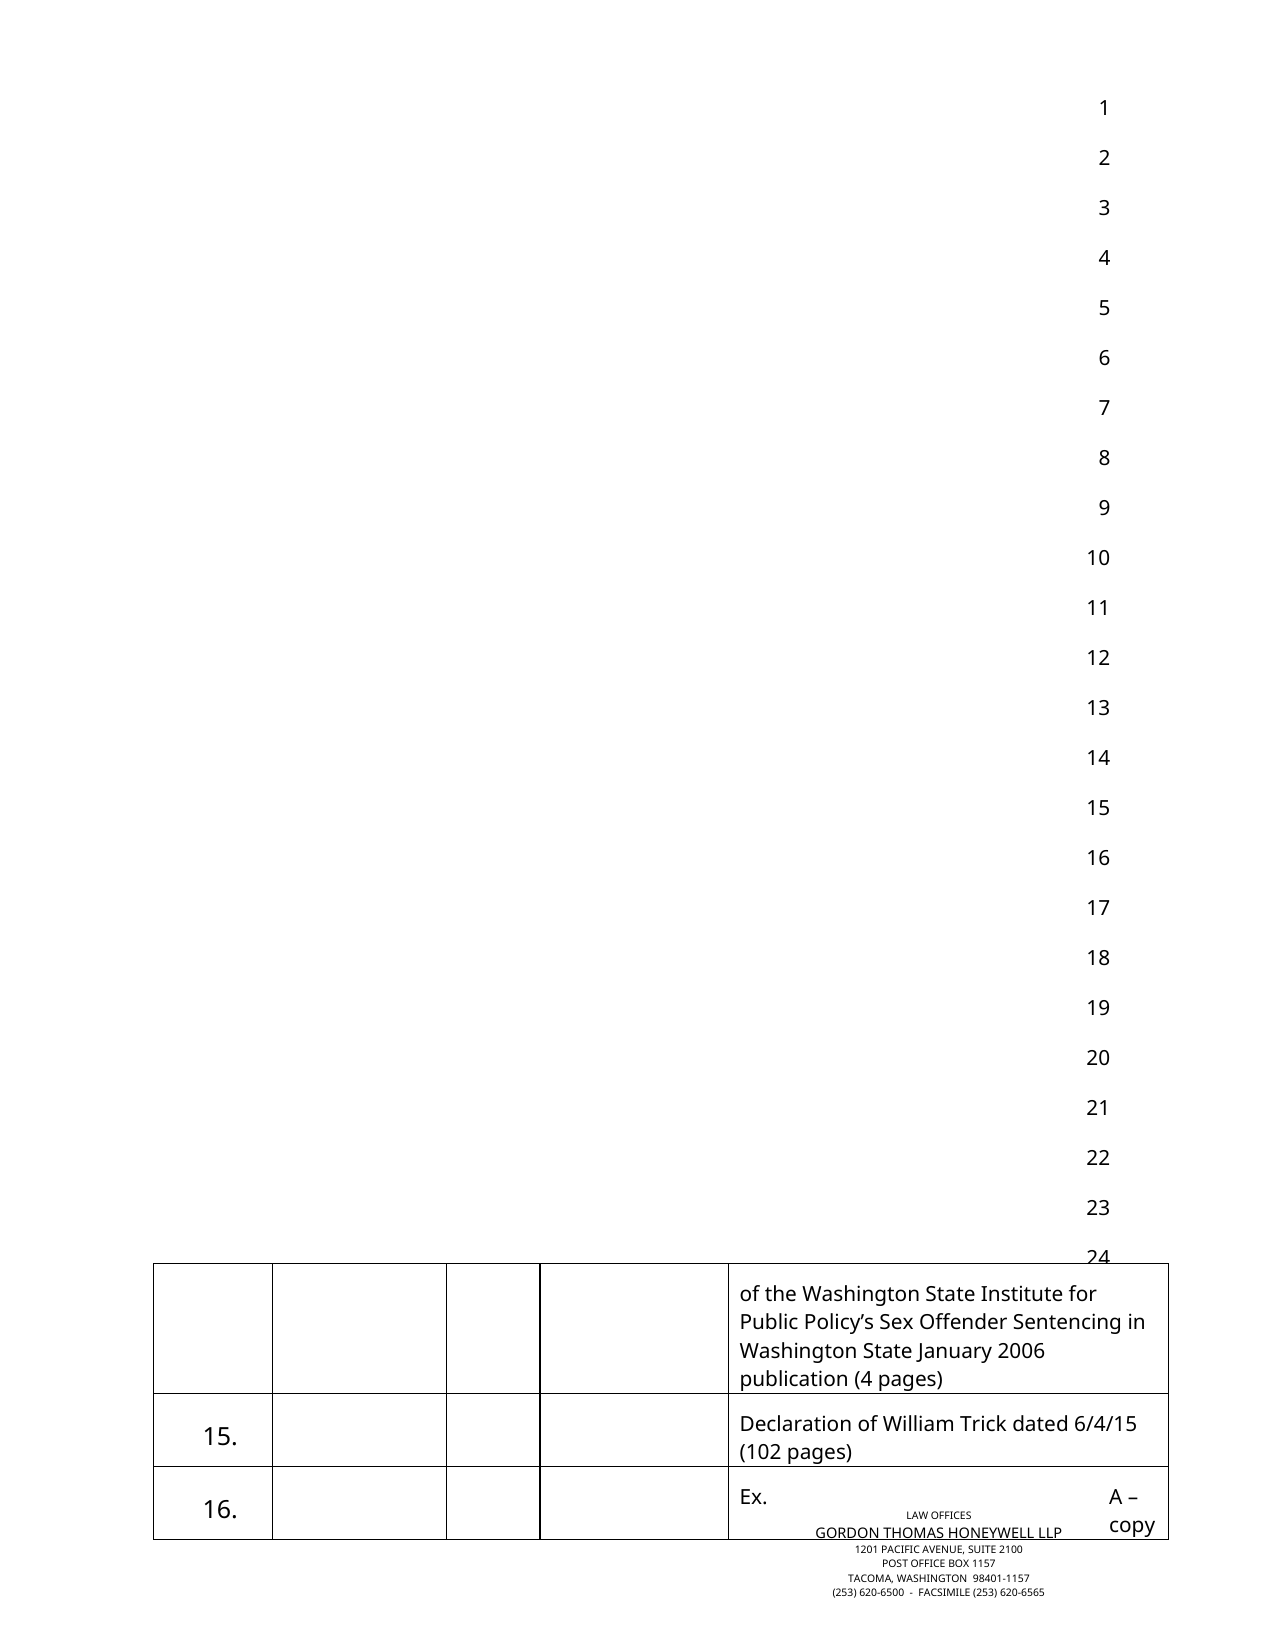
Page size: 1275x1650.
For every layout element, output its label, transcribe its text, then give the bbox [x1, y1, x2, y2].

table_cell [273, 1394, 446, 1466]
table_cell [154, 1394, 272, 1466]
table_cell [273, 1264, 446, 1393]
table_cell [541, 1264, 728, 1393]
table_cell [447, 1467, 539, 1539]
table_cell [273, 1467, 446, 1539]
table_cell [154, 1467, 272, 1539]
table_cell [541, 1467, 728, 1539]
table_cell [447, 1264, 539, 1393]
table_cell Declaration of William Trick dated 6/4/15 (102 pages) [729, 1394, 1168, 1466]
table_cell [154, 1264, 272, 1393]
table_cell [447, 1394, 539, 1466]
table_cell [541, 1394, 728, 1466]
table_cell Ex. L - copy of the Washington State Institute for Public Policy’s Sex Offender Sentencing in Washington State January 2006 publication (4 pages) [729, 1264, 1168, 1393]
table_cell Ex. A – copy of Five Stars’ application for a household goods permit (15 pages) [729, 1467, 1168, 1539]
